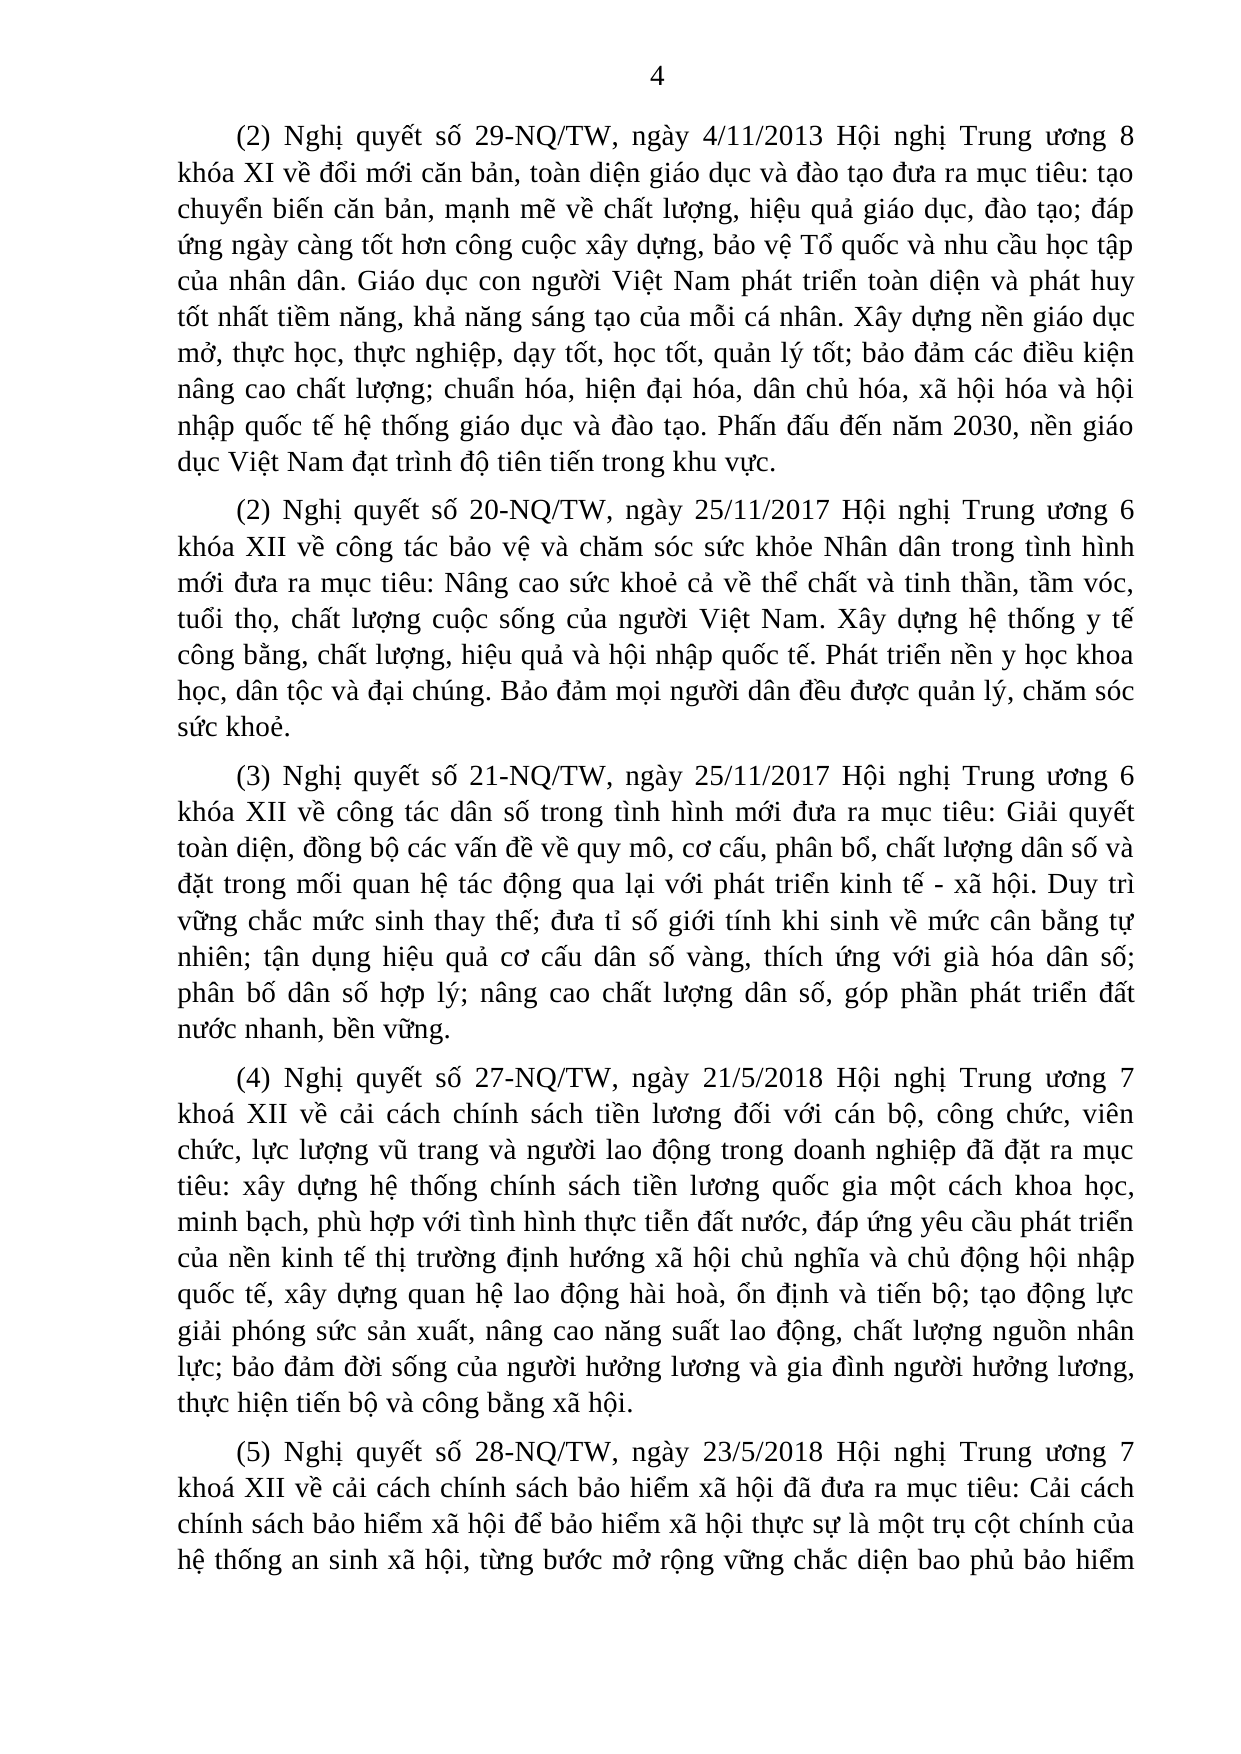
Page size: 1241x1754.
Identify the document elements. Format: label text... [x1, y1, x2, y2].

text (3) Nghị quyết số 21-NQ/TW, ngày 25/11/2017 Hội nghị Trung ương 6 khóa XII về công tác dân số trong tình hình mới đưa ra mục tiêu: Giải quyết toàn diện, đồng bộ các vấn đề về quy mô, cơ cấu, phân bổ, chất lượng dân số và đặt trong mối quan hệ tác động qua lại với phát triển kinh tế - xã hội. Duy trì vững chắc mức sinh thay thế; đưa tỉ số giới tính khi sinh về mức cân bằng tự nhiên; tận dụng hiệu quả cơ cấu dân số vàng, thích ứng với già hóa dân số; phân bố dân số hợp lý; nâng cao chất lượng dân số, góp phần phát triển đất nước nhanh, bền vững. [177, 1008, 1137, 1044]
text (3) Nghị quyết số 21-NQ/TW, ngày 25/11/2017 Hội nghị Trung ương 6 khóa XII về công tác dân số trong tình hình mới đưa ra mục tiêu: Giải quyết toàn diện, đồng bộ các vấn đề về quy mô, cơ cấu, phân bổ, chất lượng dân số và đặt trong mối quan hệ tác động qua lại với phát triển kinh tế - xã hội. Duy trì vững chắc mức sinh thay thế; đưa tỉ số giới tính khi sinh về mức cân bằng tự nhiên; tận dụng hiệu quả cơ cấu dân số vàng, thích ứng với già hóa dân số; phân bố dân số hợp lý; nâng cao chất lượng dân số, góp phần phát triển đất nước nhanh, bền vững. [177, 758, 1137, 794]
text (2) Nghị quyết số 20-NQ/TW, ngày 25/11/2017 Hội nghị Trung ương 6 khóa XII về công tác bảo vệ và chăm sóc sức khỏe Nhân dân trong tình hình mới đưa ra mục tiêu: Nâng cao sức khoẻ cả về thể chất và tinh thần, tầm vóc, tuổi thọ, chất lượng cuộc sống của người Việt Nam. Xây dựng hệ thống y tế công bằng, chất lượng, hiệu quả và hội nhập quốc tế. Phát triển nền y học khoa học, dân tộc và đại chúng. Bảo đảm mọi người dân đều được quản lý, chăm sóc sức khoẻ. [177, 492, 1137, 529]
text (2) Nghị quyết số 20-NQ/TW, ngày 25/11/2017 Hội nghị Trung ương 6 khóa XII về công tác bảo vệ và chăm sóc sức khỏe Nhân dân trong tình hình mới đưa ra mục tiêu: Nâng cao sức khoẻ cả về thể chất và tinh thần, tầm vóc, tuổi thọ, chất lượng cuộc sống của người Việt Nam. Xây dựng hệ thống y tế công bằng, chất lượng, hiệu quả và hội nhập quốc tế. Phát triển nền y học khoa học, dân tộc và đại chúng. Bảo đảm mọi người dân đều được quản lý, chăm sóc sức khoẻ. [177, 707, 1137, 743]
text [177, 1434, 1137, 1470]
